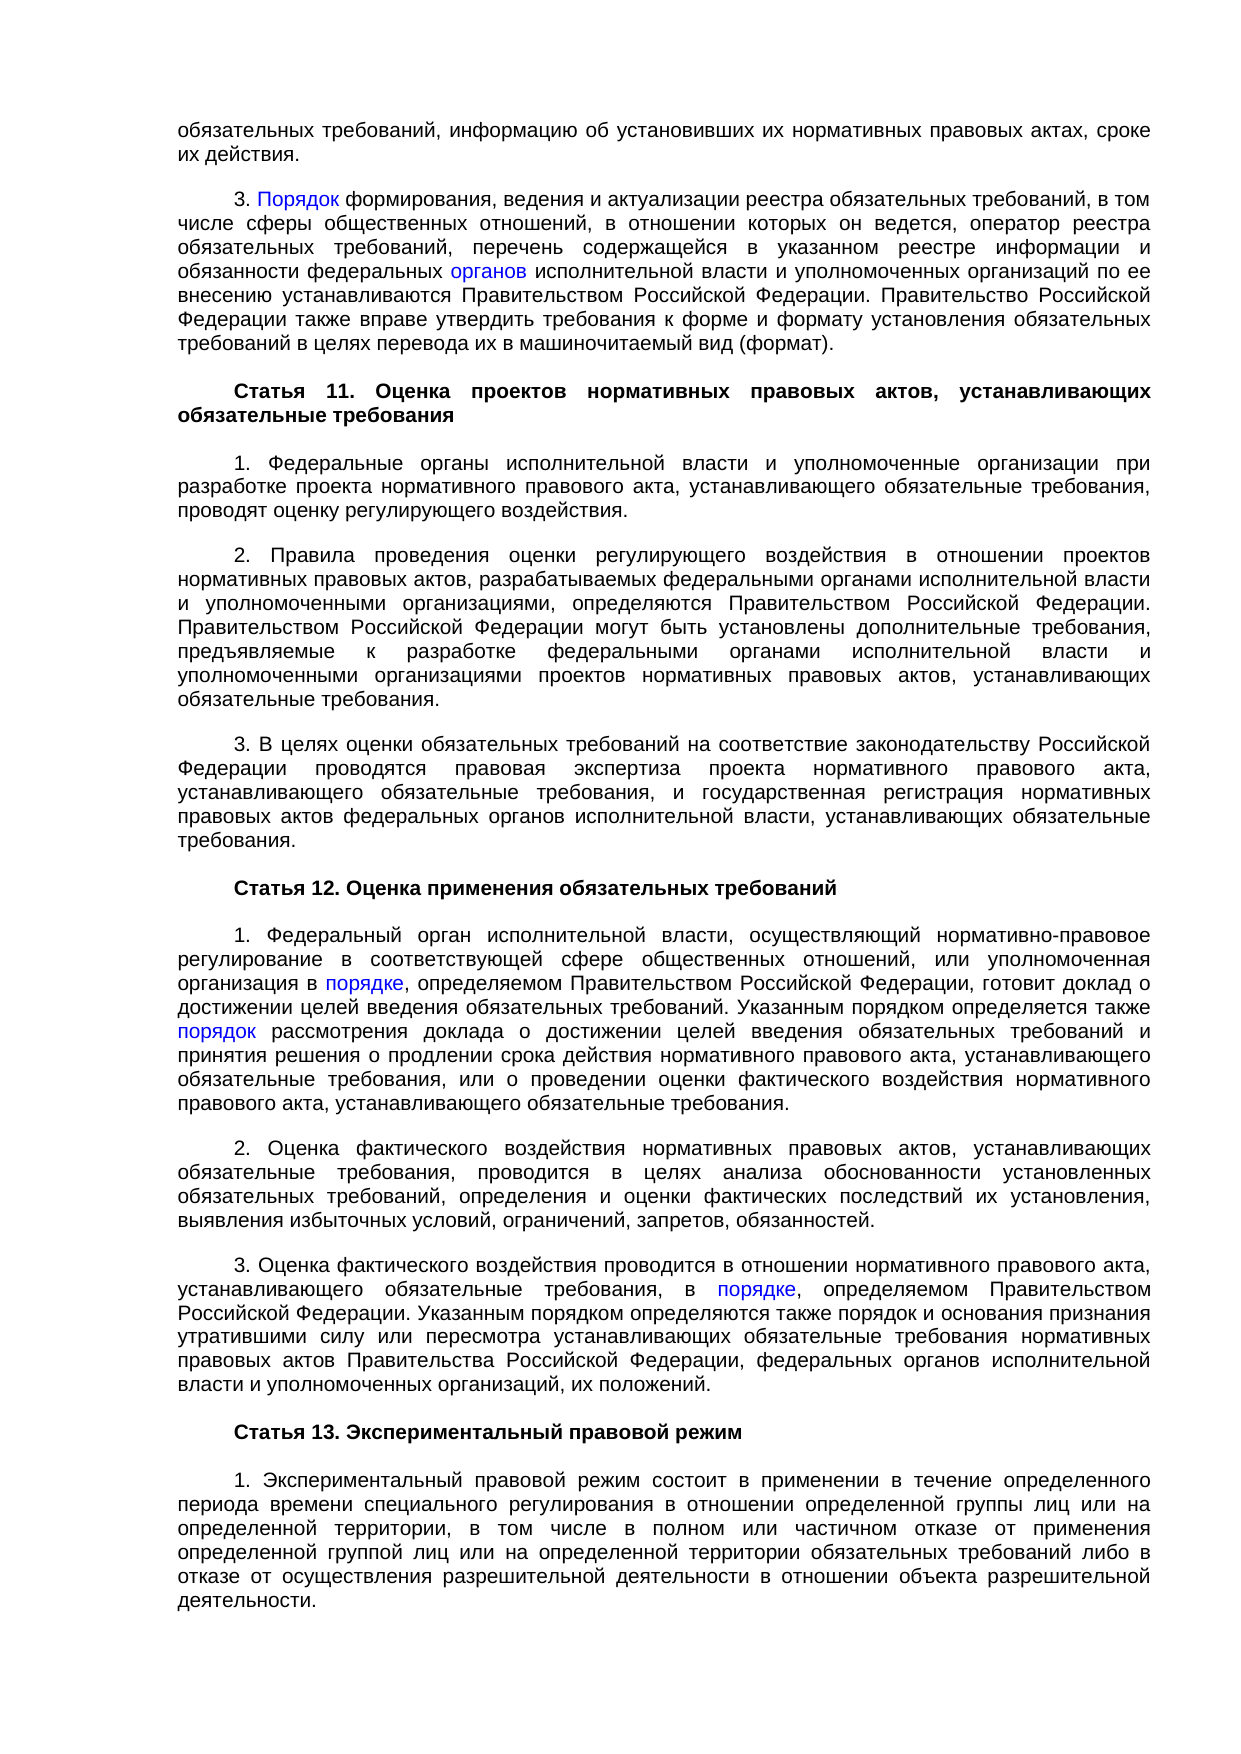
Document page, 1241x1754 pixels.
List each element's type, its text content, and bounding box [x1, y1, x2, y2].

title Статья 13. Экспериментальный правовой режим [177, 1420, 1152, 1444]
text 3. В целях оценки обязательных требований на соответствие законодательству Российской Федерации проводятся правовая экспертиза проекта нормативного правового акта, устанавливающего обязательные требования, и государственная регистрация нормативных правовых актов федеральных органов исполнительной власти, устанавливающих обязательные требования. [177, 732, 1152, 851]
text 1. Федеральные органы исполнительной власти и уполномоченные организации при разработке проекта нормативного правового акта, устанавливающего обязательные требования, проводят оценку регулирующего воздействия. [177, 450, 1152, 522]
text 2. Правила проведения оценки регулирующего воздействия в отношении проектов нормативных правовых актов, разрабатываемых федеральными органами исполнительной власти и уполномоченными организациями, определяются Правительством Российской Федерации. Правительством Российской Федерации могут быть установлены дополнительные требования, предъявляемые к разработке федеральными органами исполнительной власти и уполномоченными организациями проектов нормативных правовых актов, устанавливающих обязательные требования. [177, 543, 1152, 711]
text 3. Оценка фактического воздействия проводится в отношении нормативного правового акта, устанавливающего обязательные требования, в порядке, определяемом Правительством Российской Федерации. Указанным порядком определяются также порядок и основания признания утратившими силу или пересмотра устанавливающих обязательные требования нормативных правовых актов Правительства Российской Федерации, федеральных органов исполнительной власти и уполномоченных организаций, их положений. [177, 1252, 1152, 1396]
text 2. Оценка фактического воздействия нормативных правовых актов, устанавливающих обязательные требования, проводится в целях анализа обоснованности установленных обязательных требований, определения и оценки фактических последствий их установления, выявления избыточных условий, ограничений, запретов, обязанностей. [177, 1136, 1152, 1232]
text 1. Экспериментальный правовой режим состоит в применении в течение определенного периода времени специального регулирования в отношении определенной группы лиц или на определенной территории, в том числе в полном или частичном отказе от применения определенной группой лиц или на определенной территории обязательных требований либо в отказе от осуществления разрешительной деятельности в отношении объекта разрешительной деятельности. [177, 1468, 1152, 1612]
text 1. Федеральный орган исполнительной власти, осуществляющий нормативно-правовое регулирование в соответствующей сфере общественных отношений, или уполномоченная организация в порядке, определяемом Правительством Российской Федерации, готовит доклад о достижении целей введения обязательных требований. Указанным порядком определяется также порядок рассмотрения доклада о достижении целей введения обязательных требований и принятия решения о продлении срока действия нормативного правового акта, устанавливающего обязательные требования, или о проведении оценки фактического воздействия нормативного правового акта, устанавливающего обязательные требования. [177, 923, 1152, 1115]
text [177, 118, 1152, 166]
title Статья 11. Оценка проектов нормативных правовых актов, устанавливающих обязательные требования [177, 378, 1152, 426]
text 3. Порядок формирования, ведения и актуализации реестра обязательных требований, в том числе сферы общественных отношений, в отношении которых он ведется, оператор реестра обязательных требований, перечень содержащейся в указанном реестре информации и обязанности федеральных органов исполнительной власти и уполномоченных организаций по ее внесению устанавливаются Правительством Российской Федерации. Правительство Российской Федерации также вправе утвердить требования к форме и формату установления обязательных требований в целях перевода их в машиночитаемый вид (формат). [177, 187, 1152, 354]
title Статья 12. Оценка применения обязательных требований [177, 875, 1152, 899]
